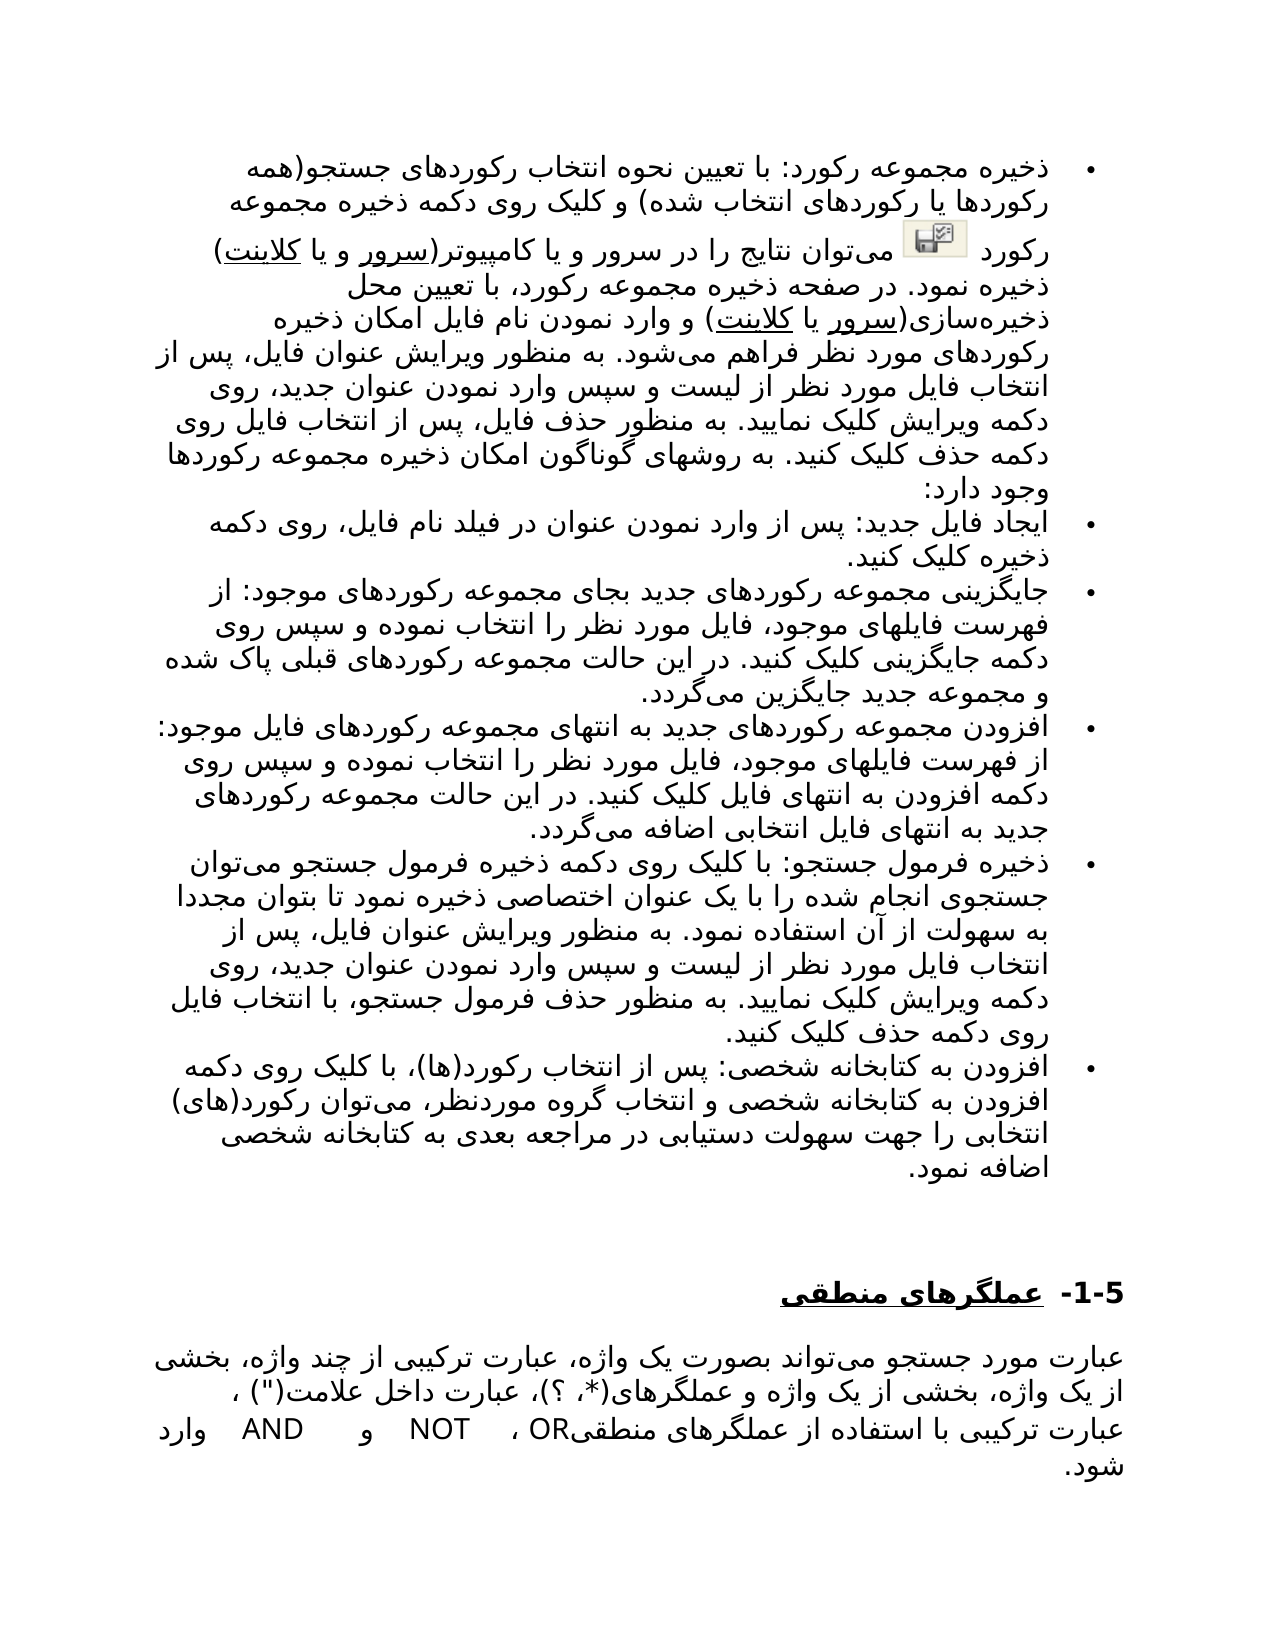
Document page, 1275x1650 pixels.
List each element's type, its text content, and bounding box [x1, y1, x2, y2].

picture [900, 217, 971, 261]
list افزودن مجموعه رکوردهای جدید به انتهای مجموعه رکوردهای فایل موجود: از فهرست فایلهای موجود، فایل مورد نظر را انتخاب نموده و سپس روی دکمه افزودن به انتهای فایل کلیک کنید. در این حالت مجموعه رکوردهای جدید به انتهای فایل انتخابی اضافه می‌گردد. [150, 709, 1087, 845]
list جایگزینی مجموعه رکوردهای جدید بجای مجموعه رکوردهای موجود: از فهرست فایلهای موجود، فایل مورد نظر را انتخاب نموده و سپس روی دکمه جایگزینی کلیک کنید. در این حالت مجموعه رکوردهای قبلی پاک شده و مجموعه جدید جایگزین می‌گردد. [150, 573, 1087, 709]
list ذخیره فرمول جستجو: با کلیک روی دکمه ذخیره فرمول جستجو می‌توان جستجوی انجام شده را با یک عنوان اختصاصی ذخیره نمود تا بتوان مجددا به سهولت از آن استفاده نمود. به منظور ویرایش عنوان فایل، پس از انتخاب فایل مورد نظر از لیست و سپس وارد نمودن عنوان جدید، روی دکمه ویرایش کلیک نمایید. به منظور حذف فرمول جستجو، با انتخاب فایل روی دکمه حذف کلیک کنید. [150, 845, 1087, 1049]
text عبارت مورد جستجو می‌تواند بصورت یک واژه، عبارت ترکیبی از چند واژه، بخشی از یک واژه، بخشی از یک واژه و عملگرهای(*، ؟)، عبارت داخل علامت(") ، عبارت ترکیبی با استفاده از عملگر‌های منطقیNOT ، OR و AND وارد شود. [150, 1340, 1125, 1482]
list ذخیره مجموعه رکورد: با تعیین نحوه انتخاب رکوردهای جستجو(همه رکوردها یا رکوردهای انتخاب شده) و کلیک روی دکمه ذخیره مجموعه رکورد می‌توان نتایج را در سرور و یا کامپیوتر(سرور و یا کلاینت) ذخیره نمود. در صفحه ذخیره مجموعه رکورد، با تعیین محل ذخیره‌سازی(سرور یا کلاینت) و وارد نمودن نام فایل امکان ذخیره رکوردهای مورد نظر فراهم می‌شود. به منظور ویرایش عنوان فایل، پس از انتخاب فایل مورد نظر از لیست و سپس وارد نمودن عنوان جدید، روی دکمه ویرایش کلیک نمایید. به منظور حذف فایل، پس از انتخاب فایل روی دکمه حذف کلیک کنید. به روشهای گوناگون امکان ذخیره مجموعه رکوردها وجود دارد: [150, 150, 1087, 506]
text 1-5- عملگرهای منطقی [150, 1277, 1125, 1311]
list افزودن به کتابخانه شخصی: پس از انتخاب رکورد(ها)، با کلیک روی دکمه افزودن به کتابخانه شخصی و انتخاب گروه موردنظر، می‌توان رکورد(های) انتخابی را جهت سهولت دستیابی در مراجعه بعدی به کتابخانه شخصی اضافه نمود. [150, 1049, 1087, 1185]
list ایجاد فایل جدید: پس از وارد نمودن عنوان در فیلد نام فایل، روی دکمه ذخیره کلیک کنید. [150, 506, 1087, 573]
